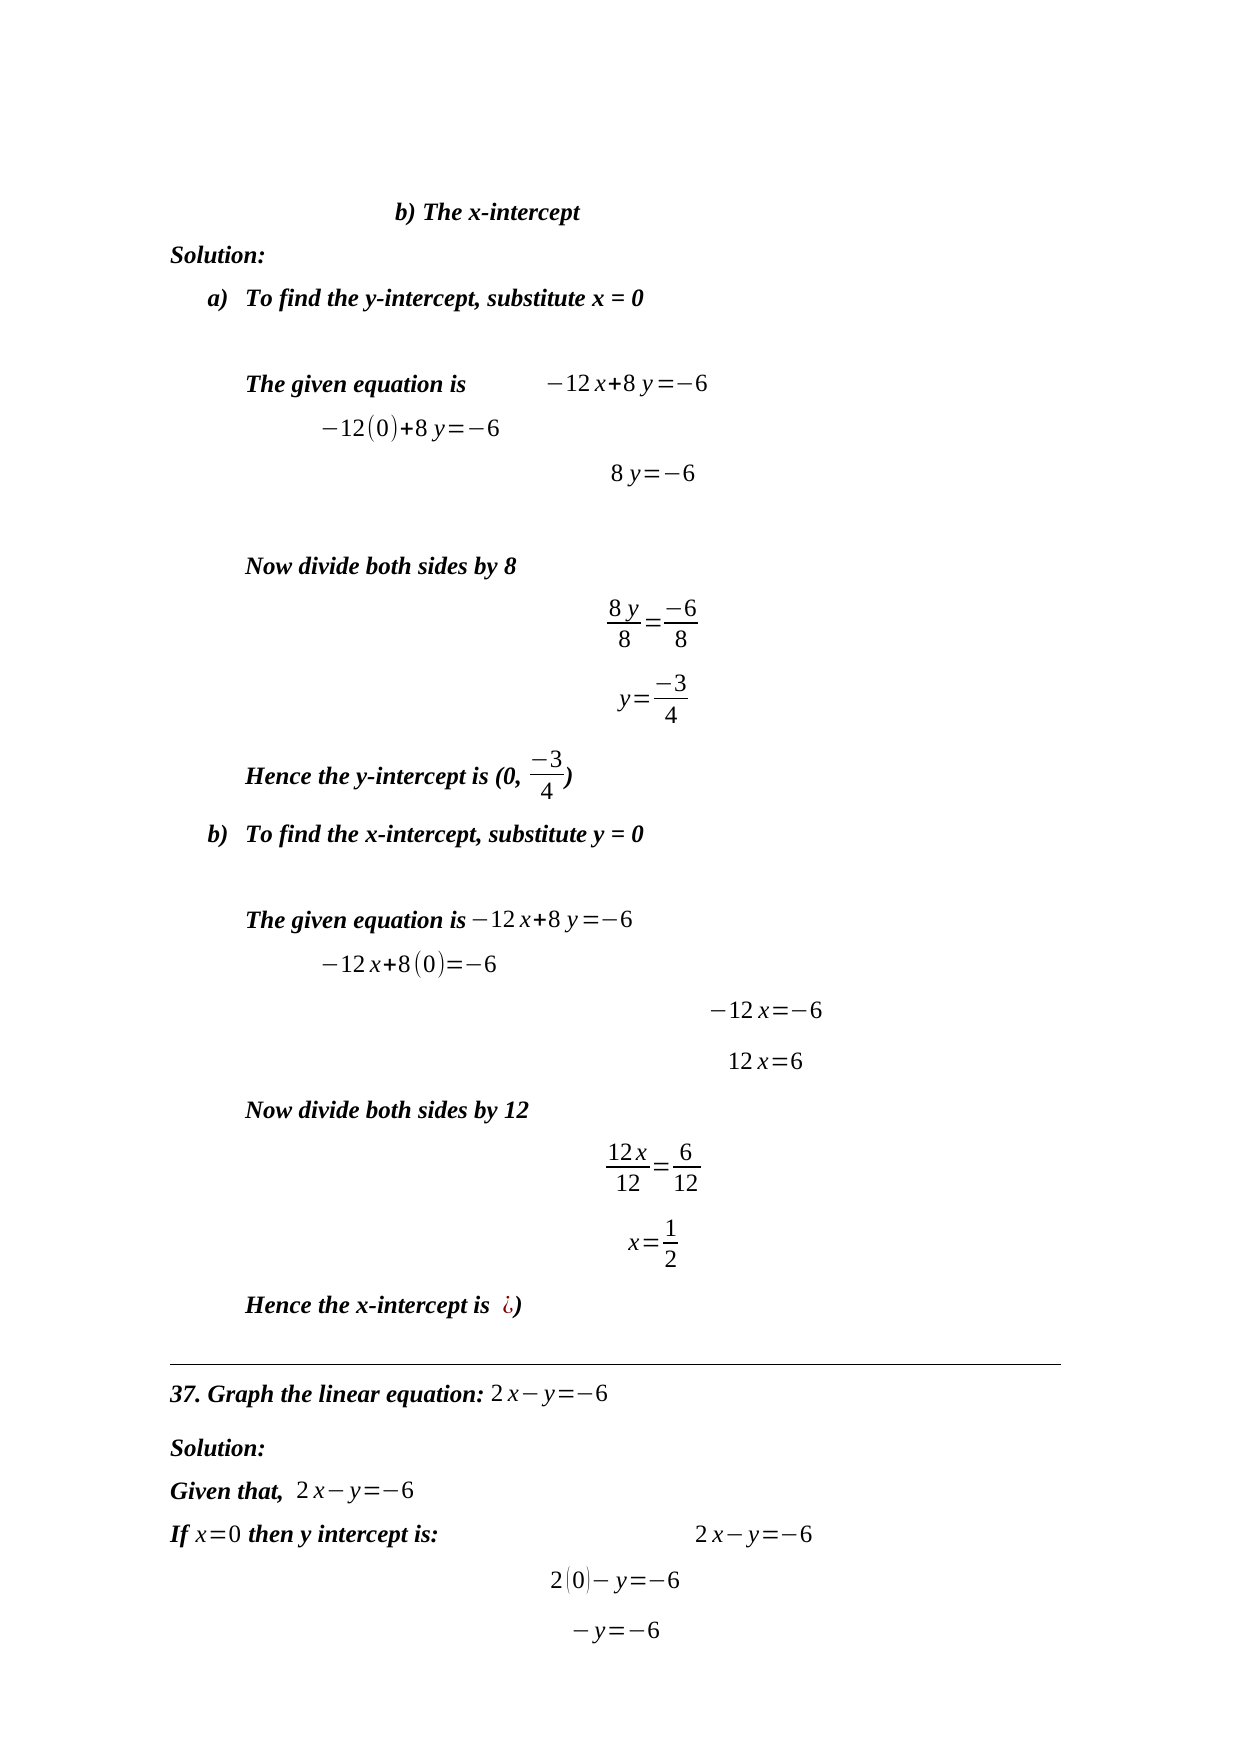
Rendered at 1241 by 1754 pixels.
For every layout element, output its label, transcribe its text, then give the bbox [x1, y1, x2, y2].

text Now divide both sides by 8 [245, 551, 1061, 580]
list To find the x-intercept, substitute y = 0 [207, 819, 1061, 848]
text The given equation is [245, 906, 1061, 934]
text 37. Graph the linear equation: [170, 1379, 1061, 1408]
text b) The x-intercept [170, 197, 1061, 226]
text If then y intercept is: [170, 1519, 1061, 1548]
text Solution: [170, 1433, 1061, 1462]
list To find the y-intercept, substitute x = 0 [207, 283, 1061, 312]
text Now divide both sides by 12 [245, 1095, 1061, 1124]
text Solution: [170, 240, 1061, 269]
text Hence the x-intercept is ) [245, 1290, 1061, 1319]
text Given that, [170, 1476, 1061, 1505]
text The given equation is [245, 369, 1061, 398]
text Hence the y-intercept is (0, ) [245, 746, 1061, 805]
